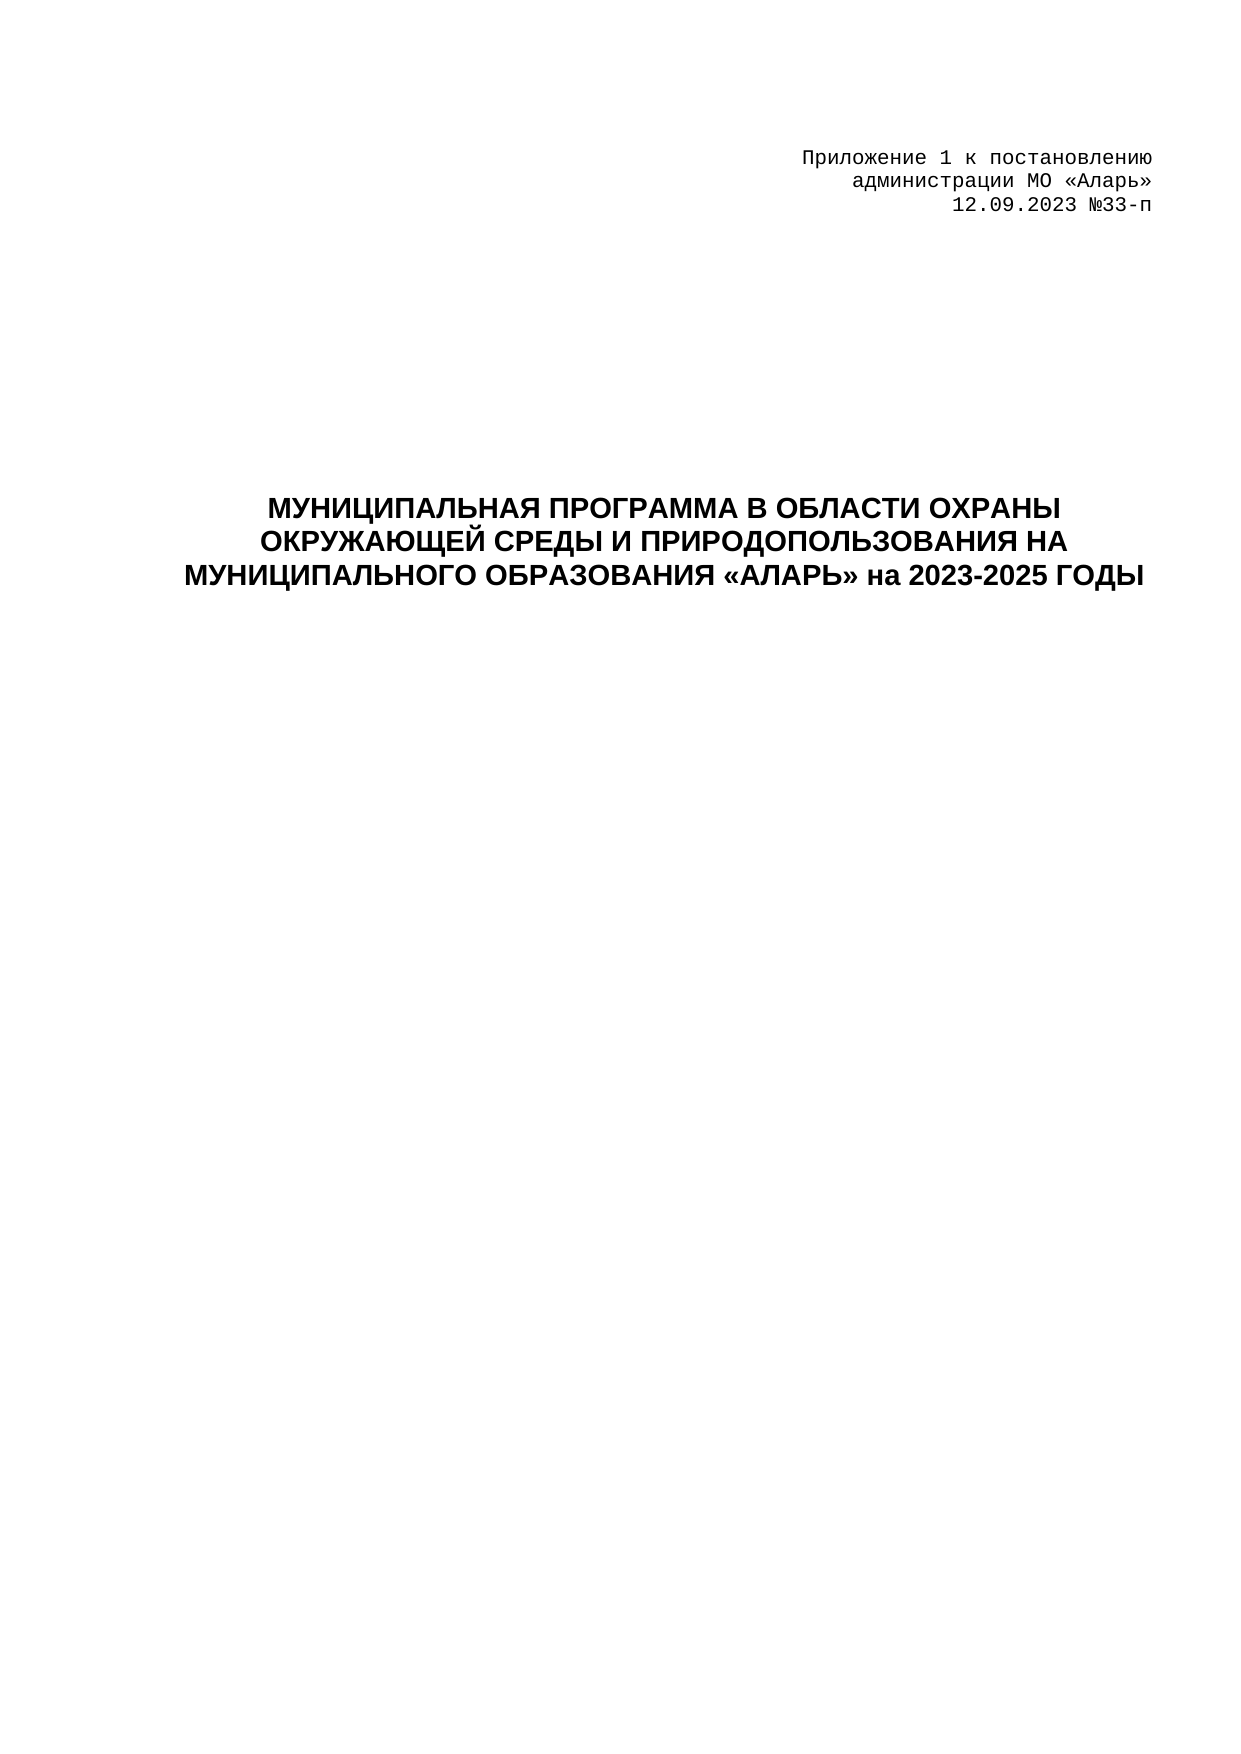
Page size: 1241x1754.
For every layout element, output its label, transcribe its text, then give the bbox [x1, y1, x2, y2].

text администрации МО «Аларь» [177, 171, 1152, 194]
text 12.09.2023 №33-п [177, 194, 1152, 218]
text Приложение 1 к постановлению [177, 147, 1152, 171]
text МУНИЦИПАЛЬНАЯ ПРОГРАММА В ОБЛАСТИ ОХРАНЫ ОКРУЖАЮЩЕЙ СРЕДЫ И ПРИРОДОПОЛЬЗОВАНИЯ НА МУНИЦИПАЛЬНОГО ОБРАЗОВАНИЯ «АЛАРЬ» на 2023-2025 ГОДЫ [177, 491, 1152, 592]
